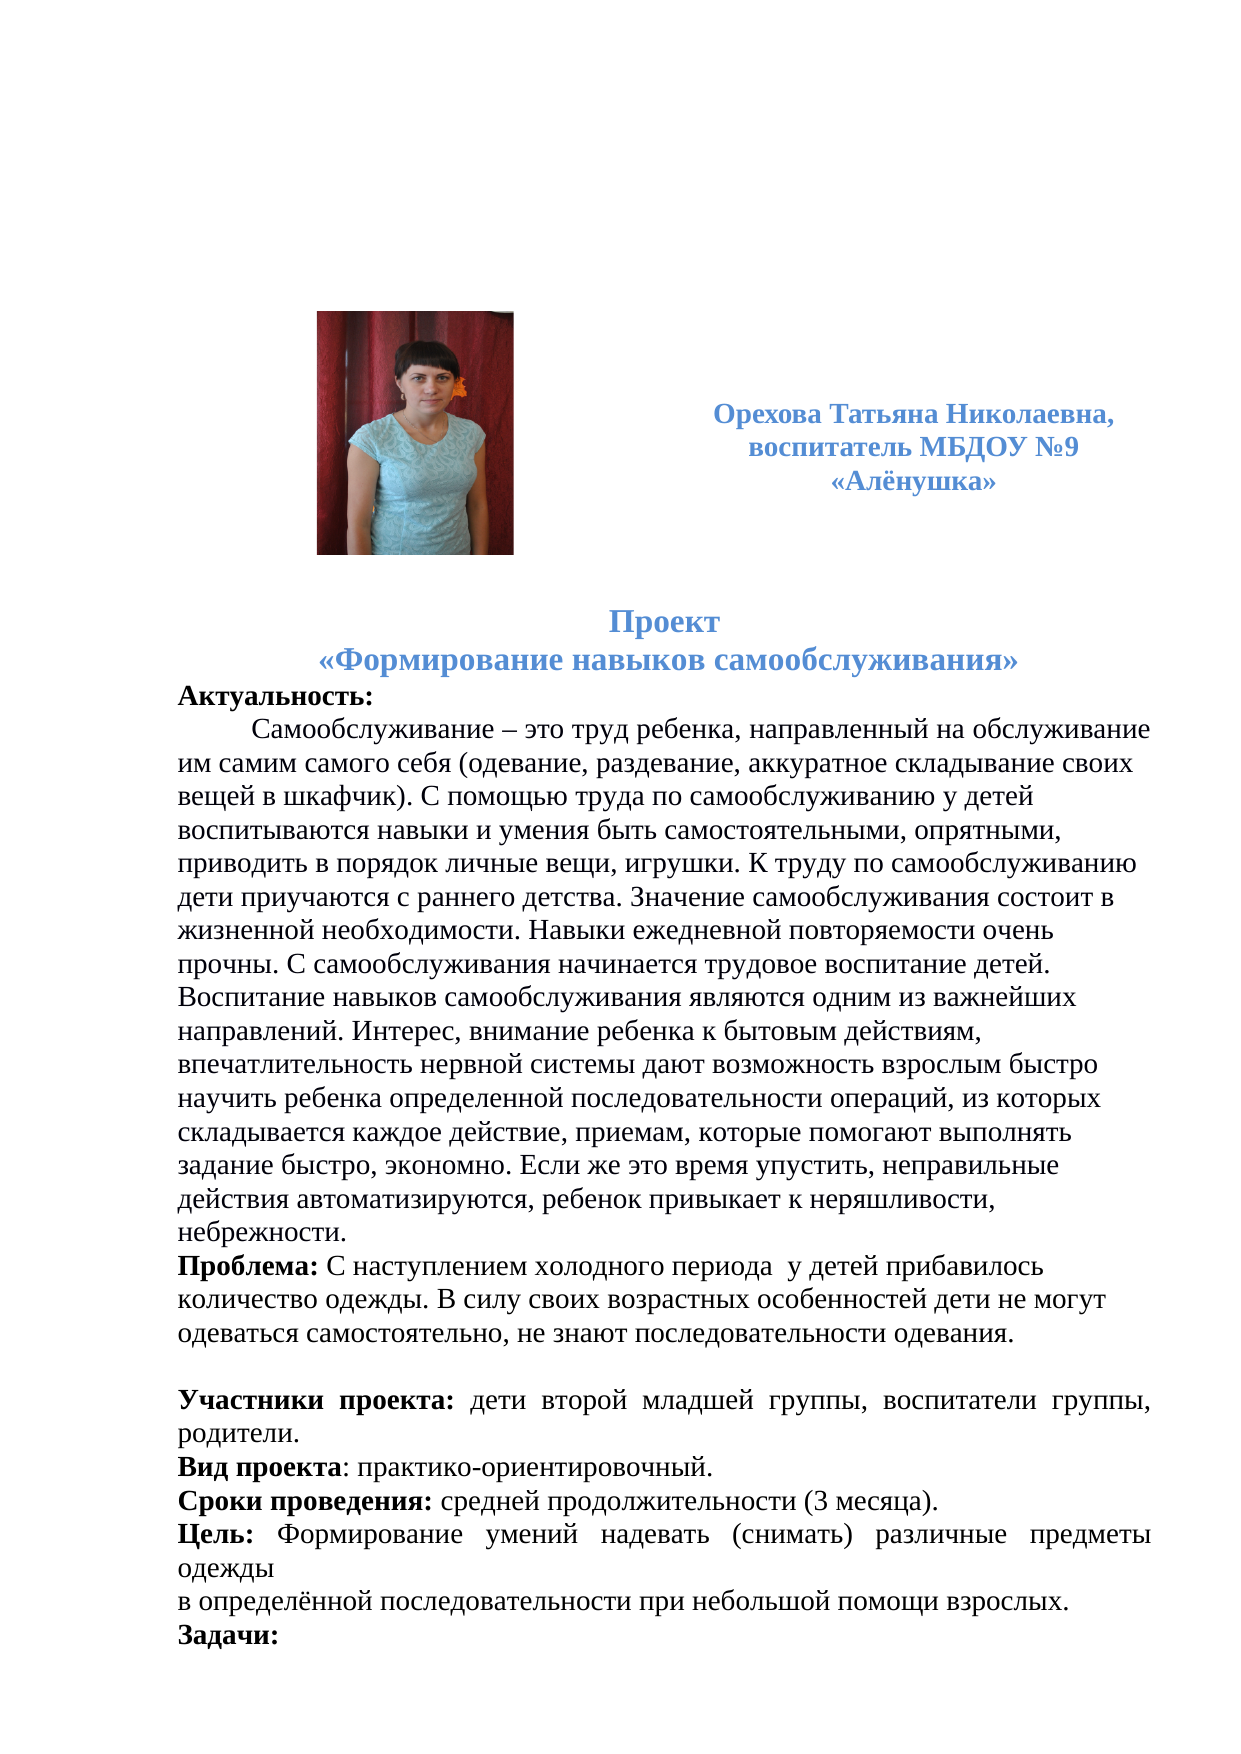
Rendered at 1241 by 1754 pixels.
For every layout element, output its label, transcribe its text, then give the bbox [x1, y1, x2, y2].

text складывается каждое действие, приемам, которые помогают выполнять [177, 1114, 1152, 1147]
text воспитываются навыки и умения быть самостоятельными, опрятными, [177, 812, 1152, 845]
text Проблема: С наступлением холодного периода у детей прибавилось [177, 1248, 1152, 1281]
table_header Орехова Татьяна Николаевна, воспитатель МБДОУ №9 «Алёнушка» [664, 295, 1163, 601]
text дети приучаются с раннего детства. Значение самообслуживания состоит в [177, 879, 1152, 912]
text «Формирование навыков самообслуживания» [177, 639, 1152, 678]
text задание быстро, экономно. Если же это время упустить, неправильные [177, 1147, 1152, 1181]
text прочны. С самообслуживания начинается трудовое воспитание детей. [177, 946, 1152, 979]
text Сроки проведения: средней продолжительности (3 месяца). [177, 1483, 1152, 1516]
text Актуальность: [177, 678, 1152, 711]
text Самообслуживание – это труд ребенка, направленный на обслуживание им самим самого себя (одевание, раздевание, аккуратное складывание своих [177, 711, 1152, 778]
text вещей в шкафчик). С помощью труда по самообслуживанию у детей [177, 778, 1152, 812]
text количество одежды. В силу своих возрастных особенностей дети не могут [177, 1281, 1152, 1315]
text направлений. Интерес, внимание ребенка к бытовым действиям, [177, 1013, 1152, 1047]
text небрежности. [177, 1214, 1152, 1248]
text Участники проекта: дети второй младшей группы, воспитатели группы, родители. [177, 1382, 1152, 1449]
text одеваться самостоятельно, не знают последовательности одевания. [177, 1315, 1152, 1348]
text Проект [177, 601, 1152, 639]
picture [316, 311, 514, 555]
text Цель: Формирование умений надевать (снимать) различные предметы одежды [177, 1516, 1152, 1583]
table_header [166, 295, 664, 601]
text Воспитание навыков самообслуживания являются одним из важнейших [177, 979, 1152, 1013]
text Задачи: [177, 1617, 1152, 1650]
text научить ребенка определенной последовательности операций, из которых [177, 1080, 1152, 1114]
text впечатлительность нервной системы дают возможность взрослым быстро [177, 1047, 1152, 1080]
text Вид проекта: практико-ориентировочный. [177, 1449, 1152, 1483]
text в определённой последовательности при небольшой помощи взрослых. [177, 1583, 1152, 1617]
text действия автоматизируются, ребенок привыкает к неряшливости, [177, 1181, 1152, 1214]
text приводить в порядок личные вещи, игрушки. К труду по самообслуживанию [177, 845, 1152, 879]
text жизненной необходимости. Навыки ежедневной повторяемости очень [177, 912, 1152, 946]
